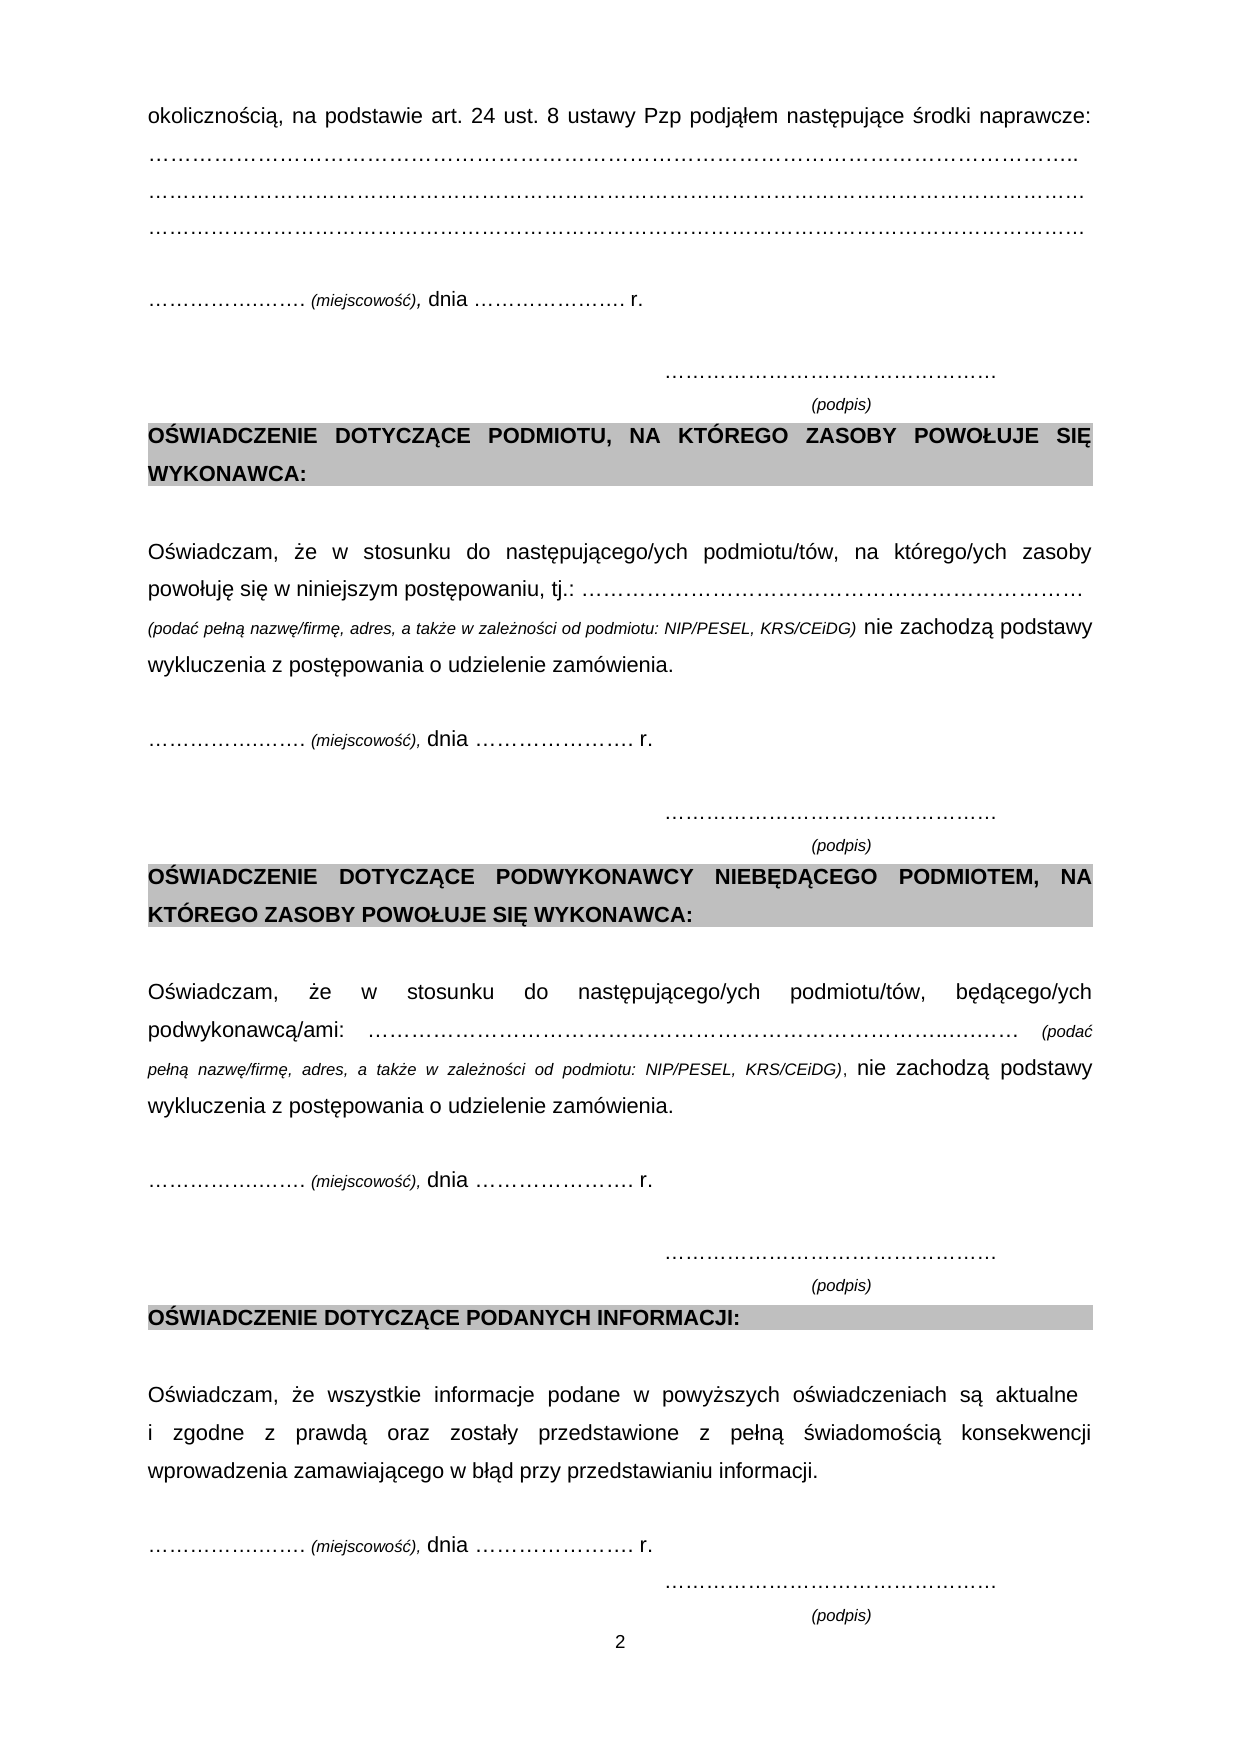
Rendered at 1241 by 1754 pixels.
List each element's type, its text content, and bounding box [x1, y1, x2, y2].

text (podpis) [738, 1276, 1093, 1295]
text …………….……. (miejscowość), dnia …………………. r. [148, 1532, 1093, 1557]
text Oświadczam, że w stosunku do następującego/ych podmiotu/tów, będącego/ych podwykonawcą/ami: ……………………………………………………………………..….…… (podać pełną nazwę/firmę, adres, a także w zależności od podmiotu: NIP/PESEL, KRS/CEiDG), nie zachodzą podstawy wykluczenia z postępowania o udzielenie zamówienia. [148, 979, 1093, 1118]
text ……………………………………………………………………………………………………………………………………………………………………………………………………………………………………………… [148, 179, 1093, 239]
text …………….……. (miejscowość), dnia …………………. r. [148, 726, 1093, 751]
text (podpis) [738, 835, 1093, 854]
text ………………………………………… [148, 799, 1093, 823]
text Oświadczam, że wszystkie informacje podane w powyższych oświadczeniach są aktualne i zgodne z prawdą oraz zostały przedstawione z pełną świadomością konsekwencji wprowadzenia zamawiającego w błąd przy przedstawianiu informacji. [148, 1382, 1093, 1483]
text ………………………………………… [148, 359, 1093, 383]
text ………………………………………… [148, 1569, 1093, 1593]
text (podpis) [738, 1605, 1093, 1624]
text OŚWIADCZENIE DOTYCZĄCE PODWYKONAWCY NIEBĘDĄCEGO PODMIOTEM, NA KTÓREGO ZASOBY POWOŁUJE SIĘ WYKONAWCA: [148, 864, 1093, 927]
text OŚWIADCZENIE DOTYCZĄCE PODMIOTU, NA KTÓREGO ZASOBY POWOŁUJE SIĘ WYKONAWCA: [148, 423, 1093, 486]
text OŚWIADCZENIE DOTYCZĄCE PODANYCH INFORMACJI: [148, 1305, 1093, 1330]
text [148, 103, 1093, 166]
text (podpis) [738, 395, 1093, 414]
text …………….……. (miejscowość), dnia …………………. r. [148, 1166, 1093, 1192]
text ………………………………………… [148, 1240, 1093, 1264]
text Oświadczam, że w stosunku do następującego/ych podmiotu/tów, na którego/ych zasoby powołuję się w niniejszym postępowaniu, tj.: …………………………………………………………… (podać pełną nazwę/firmę, adres, a także w zależności od podmiotu: NIP/PESEL, KRS/CEiDG) nie zachodzą podstawy wykluczenia z postępowania o udzielenie zamówienia. [148, 538, 1093, 677]
text …………….……. (miejscowość), dnia …………………. r. [148, 287, 1093, 311]
